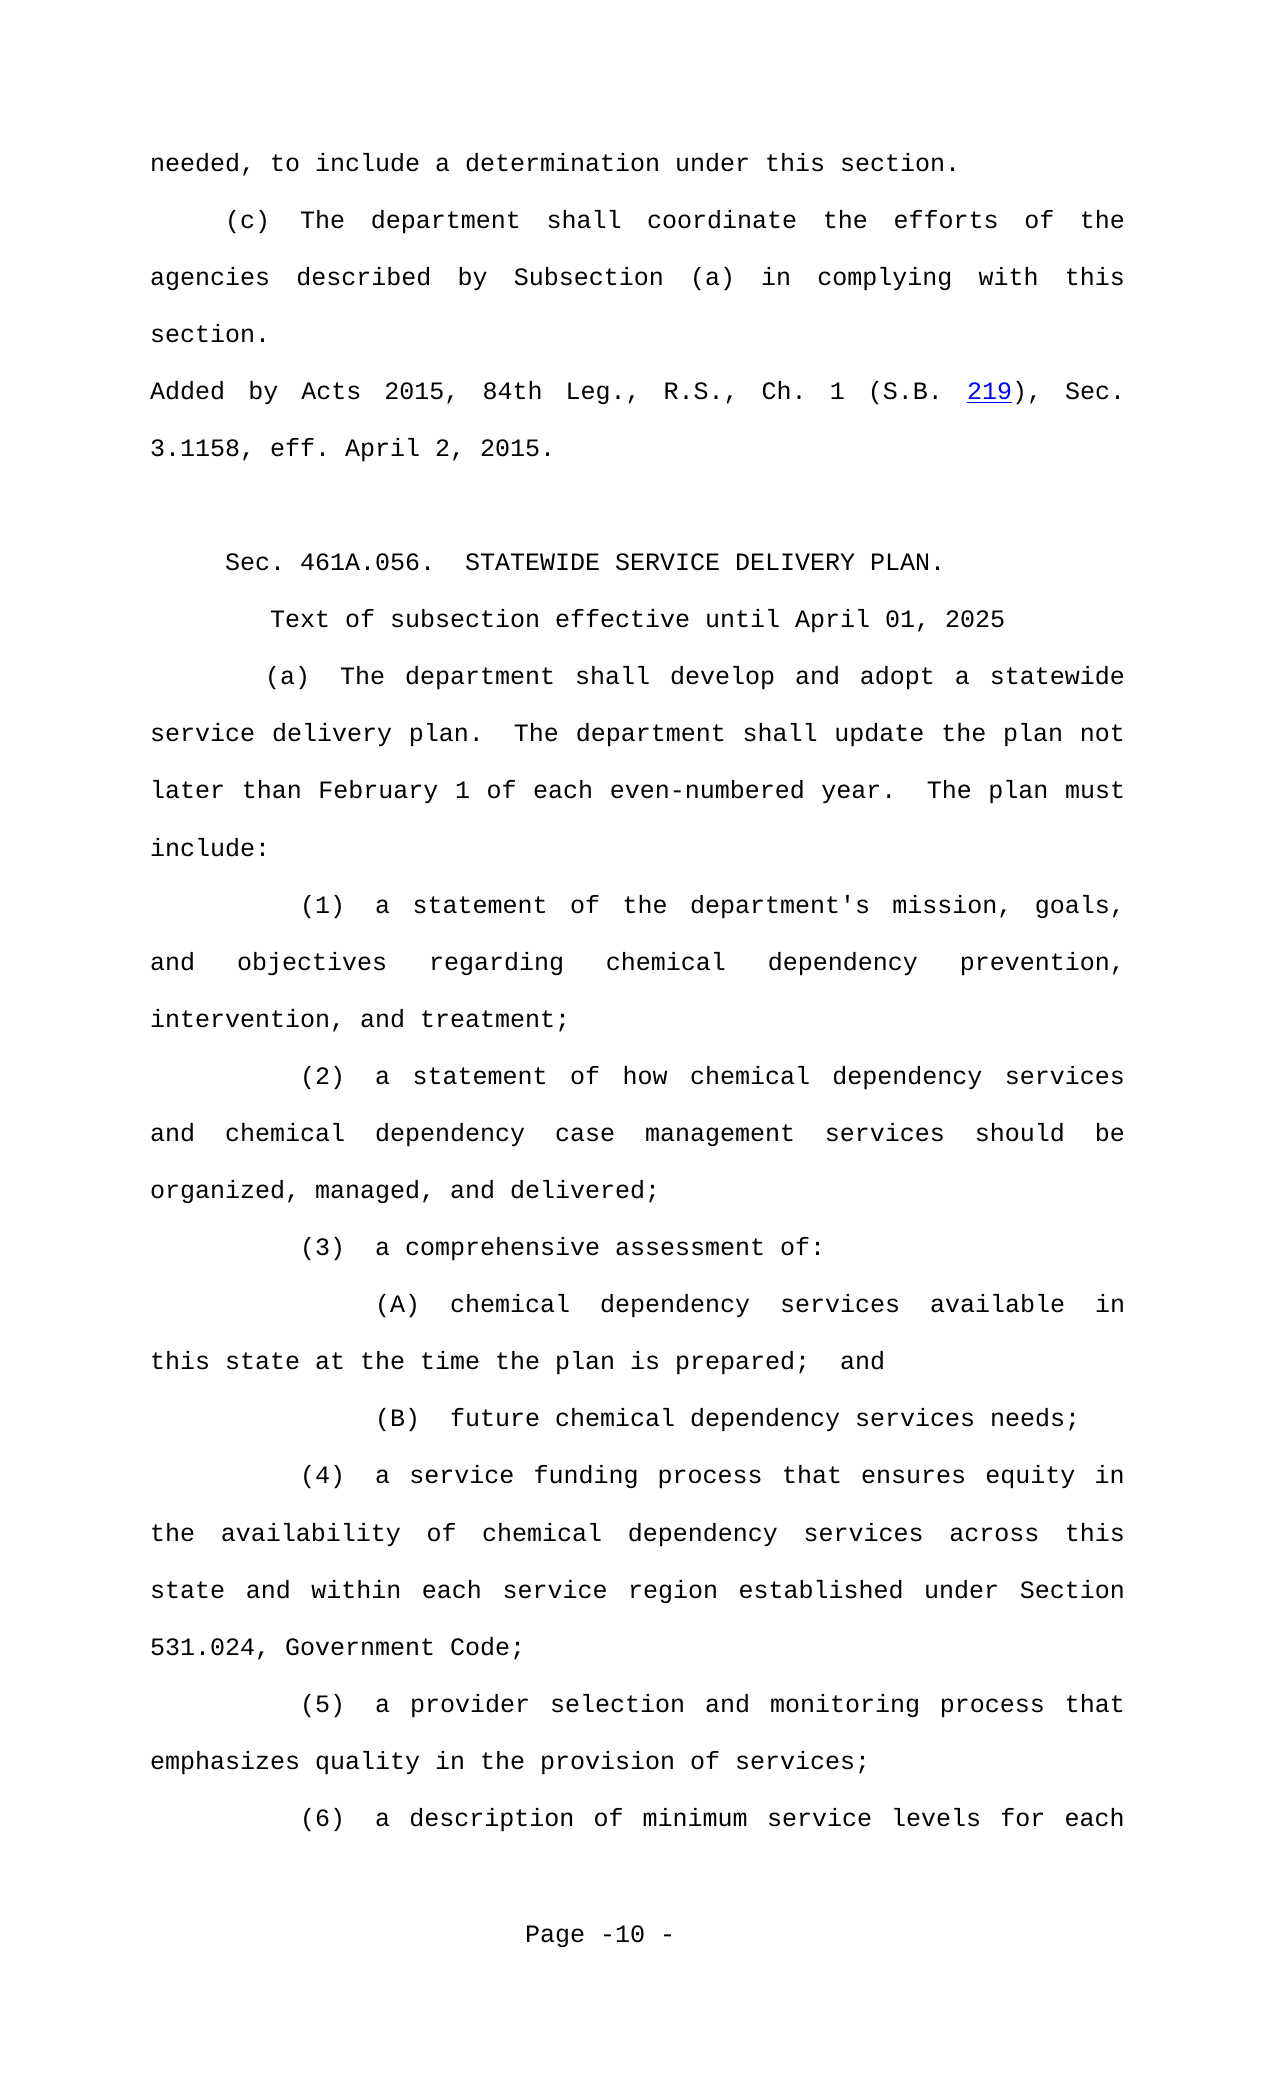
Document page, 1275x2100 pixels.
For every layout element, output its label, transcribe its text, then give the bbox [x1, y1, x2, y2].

text (c) The department shall coordinate the efforts of the agencies described by Subsection (a) in complying with this section. [150, 207, 1125, 350]
text (a) The department shall develop and adopt a statewide service delivery plan. The department shall update the plan not later than February 1 of each even-numbered year. The plan must include: [150, 664, 1125, 863]
text (2) a statement of how chemical dependency services and chemical dependency case management services should be organized, managed, and delivered; [150, 1063, 1125, 1206]
text Text of subsection effective until April 01, 2025 [150, 607, 1125, 635]
text (5) a provider selection and monitoring process that emphasizes quality in the provision of services; [150, 1691, 1125, 1777]
text Sec. 461A.056. STATEWIDE SERVICE DELIVERY PLAN. [150, 549, 1125, 578]
text (A) chemical dependency services available in this state at the time the plan is prepared; and [150, 1292, 1125, 1377]
text Added by Acts 2015, 84th Leg., R.S., Ch. 1 (S.B. 219), Sec. 3.1158, eff. April 2, 2015. [150, 378, 1125, 464]
text (4) a service funding process that ensures equity in the availability of chemical dependency services across this state and within each service region established under Section 531.024, Government Code; [150, 1463, 1125, 1663]
text (B) future chemical dependency services needs; [150, 1406, 1125, 1434]
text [150, 1805, 1125, 1834]
text (3) a comprehensive assessment of: [150, 1234, 1125, 1263]
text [150, 150, 1125, 178]
text (1) a statement of the department's mission, goals, and objectives regarding chemical dependency prevention, intervention, and treatment; [150, 892, 1125, 1035]
